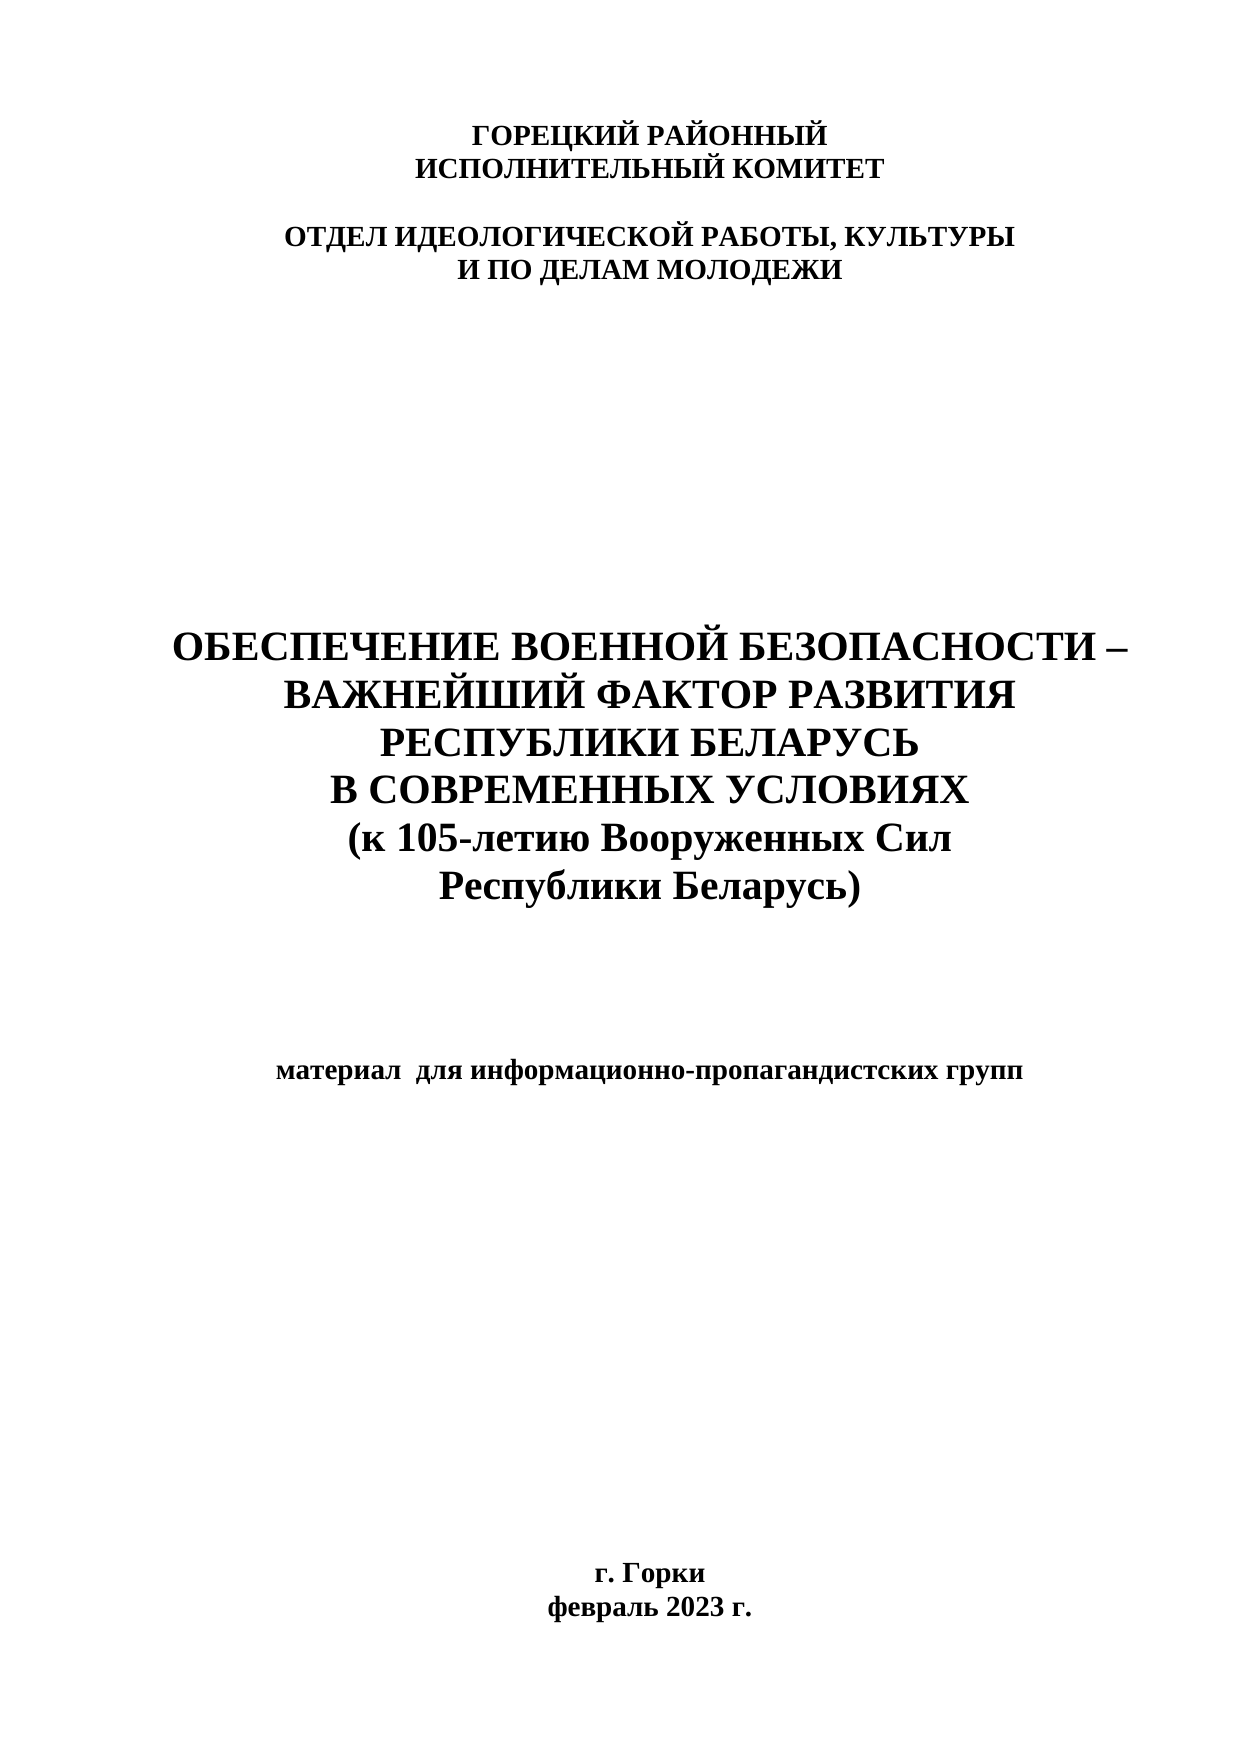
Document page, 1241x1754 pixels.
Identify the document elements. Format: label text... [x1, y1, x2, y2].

text И ПО ДЕЛАМ МОЛОДЕЖИ [118, 252, 1181, 286]
text (к 105-летию Вооруженных Сил [118, 813, 1181, 861]
text В СОВРЕМЕННЫХ УСЛОВИЯХ [118, 765, 1181, 813]
text ИСПОЛНИТЕЛЬНЫЙ КОМИТЕТ [118, 152, 1181, 185]
text г. Горки [118, 1556, 1181, 1589]
text ОБЕСПЕЧЕНИЕ ВОЕННОЙ БЕЗОПАСНОСТИ – [118, 621, 1181, 669]
text ГОРЕЦКИЙ РАЙОННЫЙ [118, 118, 1181, 152]
text ОТДЕЛ ИДЕОЛОГИЧЕСКОЙ РАБОТЫ, КУЛЬТУРЫ [118, 219, 1181, 252]
text материал для информационно-пропагандистских групп [118, 1052, 1181, 1086]
text РЕСПУБЛИКИ БЕЛАРУСЬ [118, 717, 1181, 765]
text ВАЖНЕЙШИЙ ФАКТОР РАЗВИТИЯ [118, 669, 1181, 717]
text Республики Беларусь) [118, 861, 1181, 909]
text февраль 2023 г. [118, 1589, 1181, 1623]
